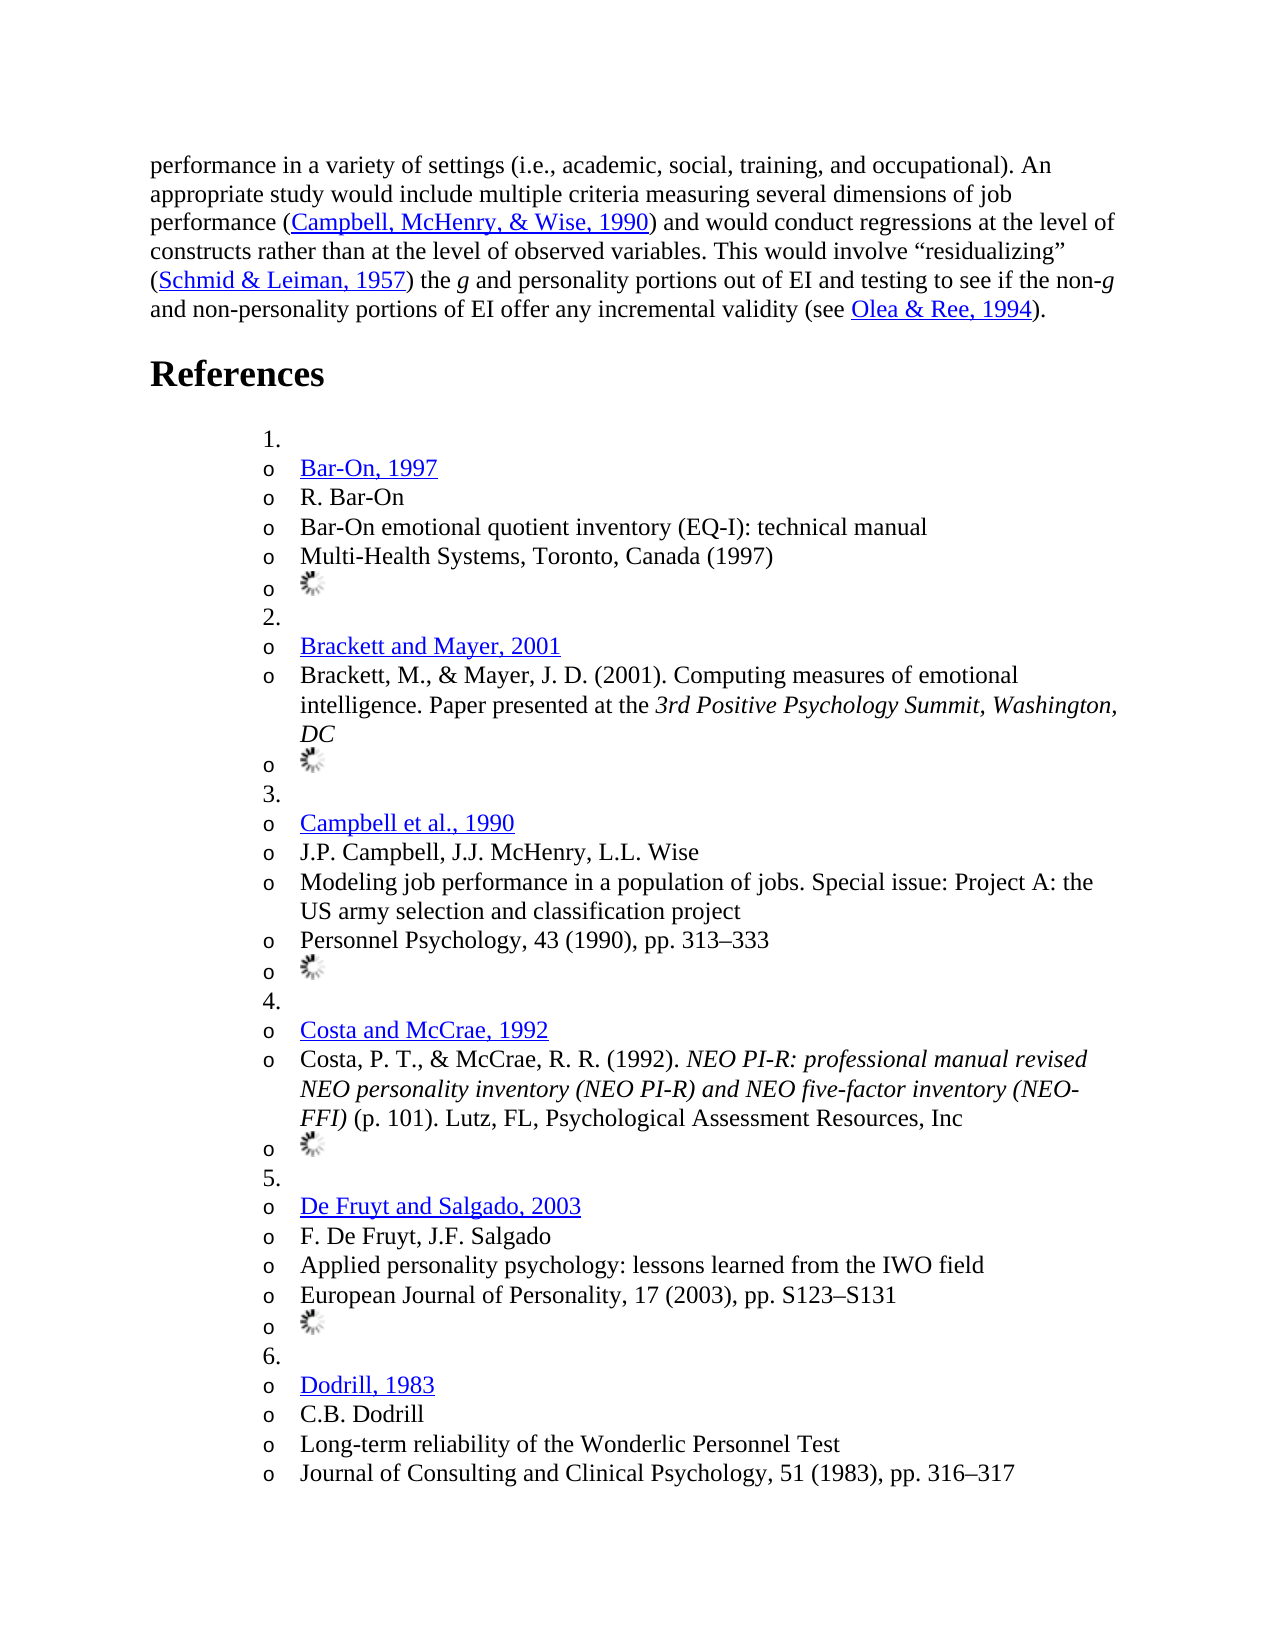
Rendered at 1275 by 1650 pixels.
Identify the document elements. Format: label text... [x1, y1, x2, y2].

picture [300, 571, 325, 596]
list Personnel Psychology, 43 (1990), pp. 313–333 [262, 925, 1125, 955]
list Journal of Consulting and Clinical Psychology, 51 (1983), pp. 316–317 [262, 1458, 1125, 1488]
picture [300, 954, 325, 980]
list Costa, P. T., & McCrae, R. R. (1992). NEO PI-R: professional manual revised NEO personality inventory (NEO PI-R) and NEO five-factor inventory (NEO-FFI) (p. 101). Lutz, FL, Psychological Assessment Resources, Inc [262, 1044, 1125, 1131]
list Campbell et al., 1990 [262, 808, 1125, 837]
text References [150, 352, 1125, 395]
list Dodrill, 1983 [262, 1370, 1125, 1399]
picture [300, 1309, 325, 1335]
picture [300, 1131, 325, 1157]
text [150, 150, 1125, 322]
list R. Bar-On [262, 482, 1125, 512]
list Applied personality psychology: lessons learned from the IWO field [262, 1251, 1125, 1280]
list Brackett, M., & Mayer, J. D. (2001). Computing measures of emotional intelligence. Paper presented at the 3rd Positive Psychology Summit, Washington, DC [262, 661, 1125, 748]
list Bar-On emotional quotient inventory (EQ-I): technical manual [262, 512, 1125, 541]
list Costa and McCrae, 1992 [262, 1015, 1125, 1044]
list De Fruyt and Salgado, 2003 [262, 1191, 1125, 1221]
list Long-term reliability of the Wonderlic Personnel Test [262, 1429, 1125, 1458]
list C.B. Dodrill [262, 1399, 1125, 1429]
list Bar-On, 1997 [262, 453, 1125, 482]
list European Journal of Personality, 17 (2003), pp. S123–S131 [262, 1280, 1125, 1310]
list J.P. Campbell, J.J. McHenry, L.L. Wise [262, 837, 1125, 867]
list Modeling job performance in a population of jobs. Special issue: Project A: the US army selection and classification project [262, 867, 1125, 925]
list F. De Fruyt, J.F. Salgado [262, 1221, 1125, 1251]
picture [300, 747, 325, 773]
list Multi-Health Systems, Toronto, Canada (1997) [262, 541, 1125, 571]
list Brackett and Mayer, 2001 [262, 631, 1125, 661]
